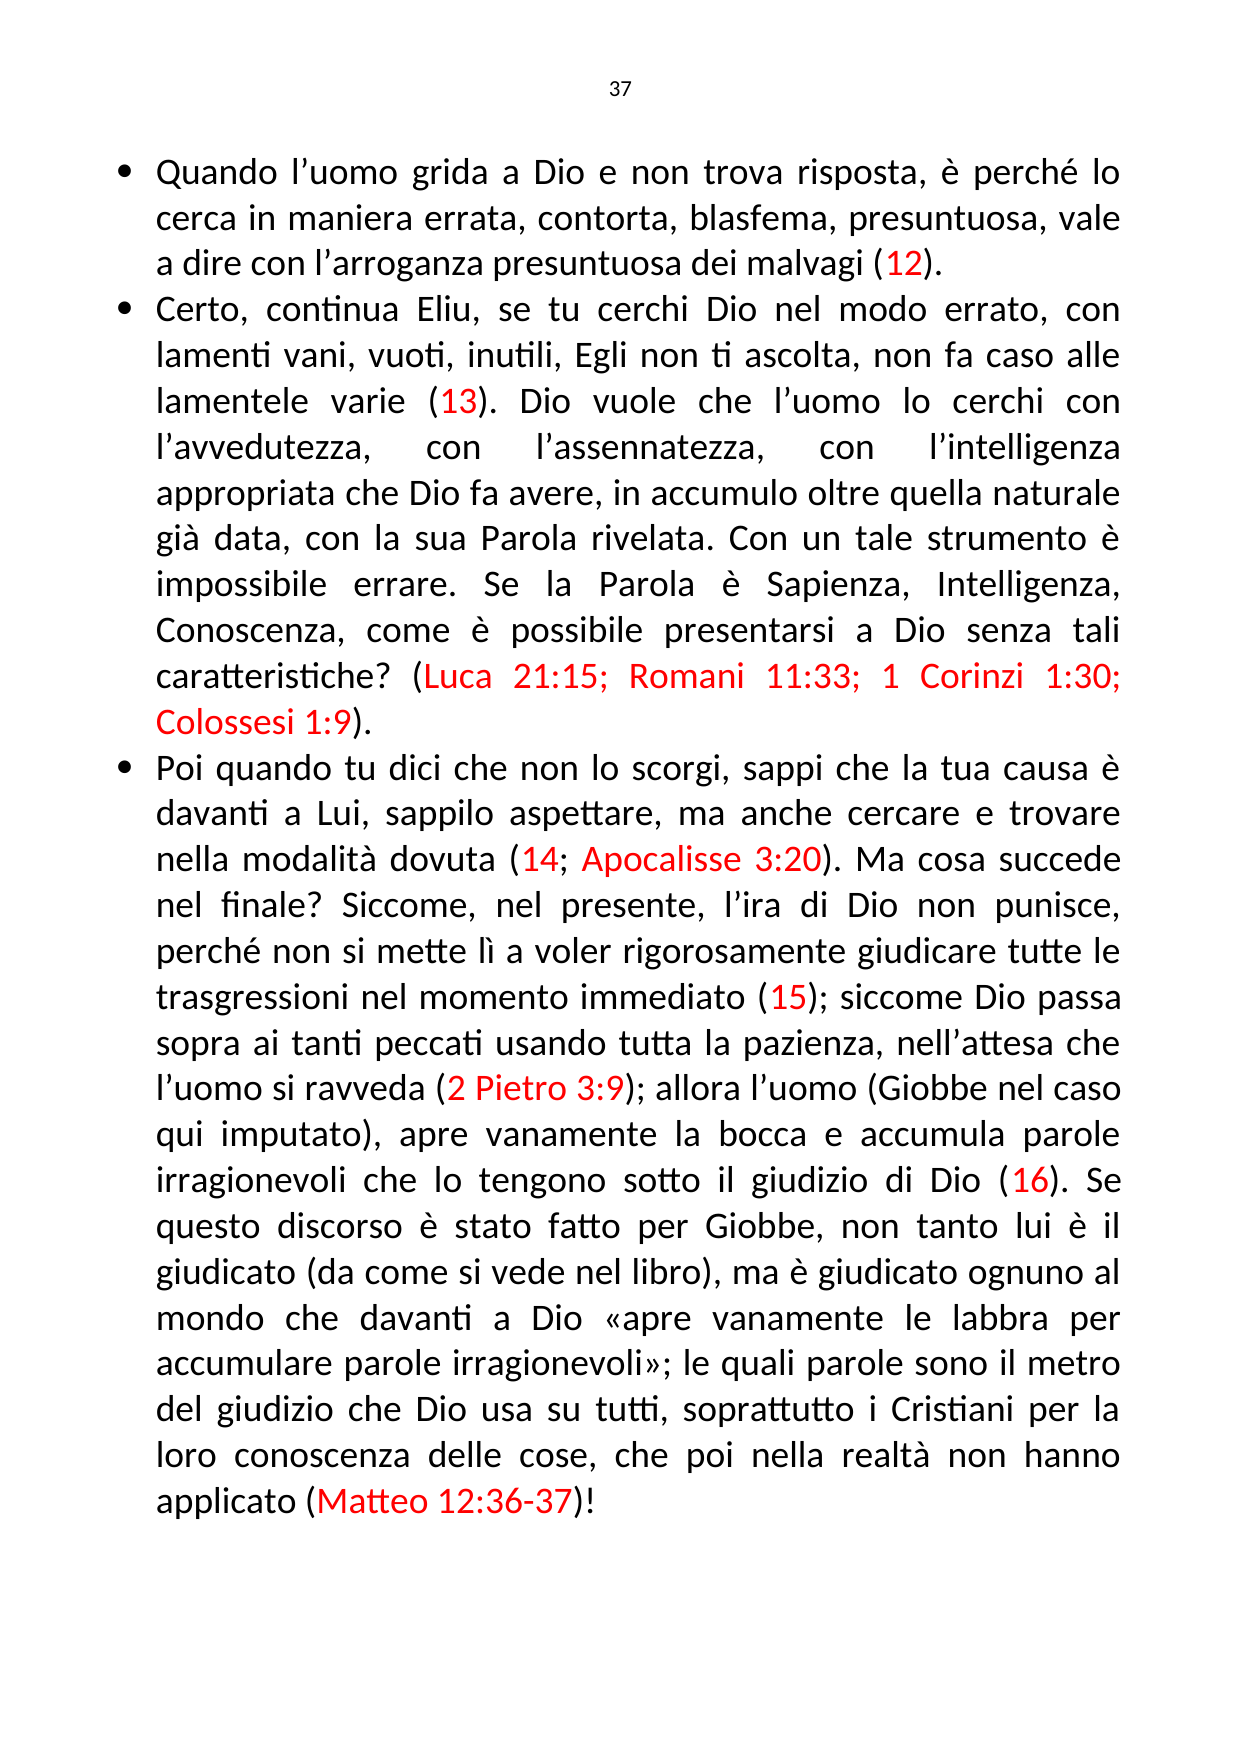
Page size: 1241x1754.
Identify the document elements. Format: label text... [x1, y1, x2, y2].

list Quando l’uomo grida a Dio e non trova risposta, è perché lo cerca in maniera errata, contorta, blasfema, presuntuosa, vale a dire con l’arroganza presuntuosa dei malvagi (12). [118, 148, 1122, 285]
list Certo, continua Eliu, se tu cerchi Dio nel modo errato, con lamenti vani, vuoti, inutili, Egli non ti ascolta, non fa caso alle lamentele varie (13). Dio vuole che l’uomo lo cerchi con l’avvedutezza, con l’assennatezza, con l’intelligenza appropriata che Dio fa avere, in accumulo oltre quella naturale già data, con la sua Parola rivelata. Con un tale strumento è impossibile errare. Se la Parola è Sapienza, Intelligenza, Conoscenza, come è possibile presentarsi a Dio senza tali caratteristiche? (Luca 21:15; Romani 11:33; 1 Corinzi 1:30; Colossesi 1:9). [118, 285, 1122, 743]
list Poi quando tu dici che non lo scorgi, sappi che la tua causa è davanti a Lui, sappilo aspettare, ma anche cercare e trovare nella modalità dovuta (14; Apocalisse 3:20). Ma cosa succede nel finale? Siccome, nel presente, l’ira di Dio non punisce, perché non si mette lì a voler rigorosamente giudicare tutte le trasgressioni nel momento immediato (15); siccome Dio passa sopra ai tanti peccati usando tutta la pazienza, nell’attesa che l’uomo si ravveda (2 Pietro 3:9); allora l’uomo (Giobbe nel caso qui imputato), apre vanamente la bocca e accumula parole irragionevoli che lo tengono sotto il giudizio di Dio (16). Se questo discorso è stato fatto per Giobbe, non tanto lui è il giudicato (da come si vede nel libro), ma è giudicato ognuno al mondo che davanti a Dio «apre vanamente le labbra per accumulare parole irragionevoli»; le quali parole sono il metro del giudizio che Dio usa su tutti, soprattutto i Cristiani per la loro conoscenza delle cose, che poi nella realtà non hanno applicato (Matteo 12:36-37)! [118, 743, 1122, 1523]
